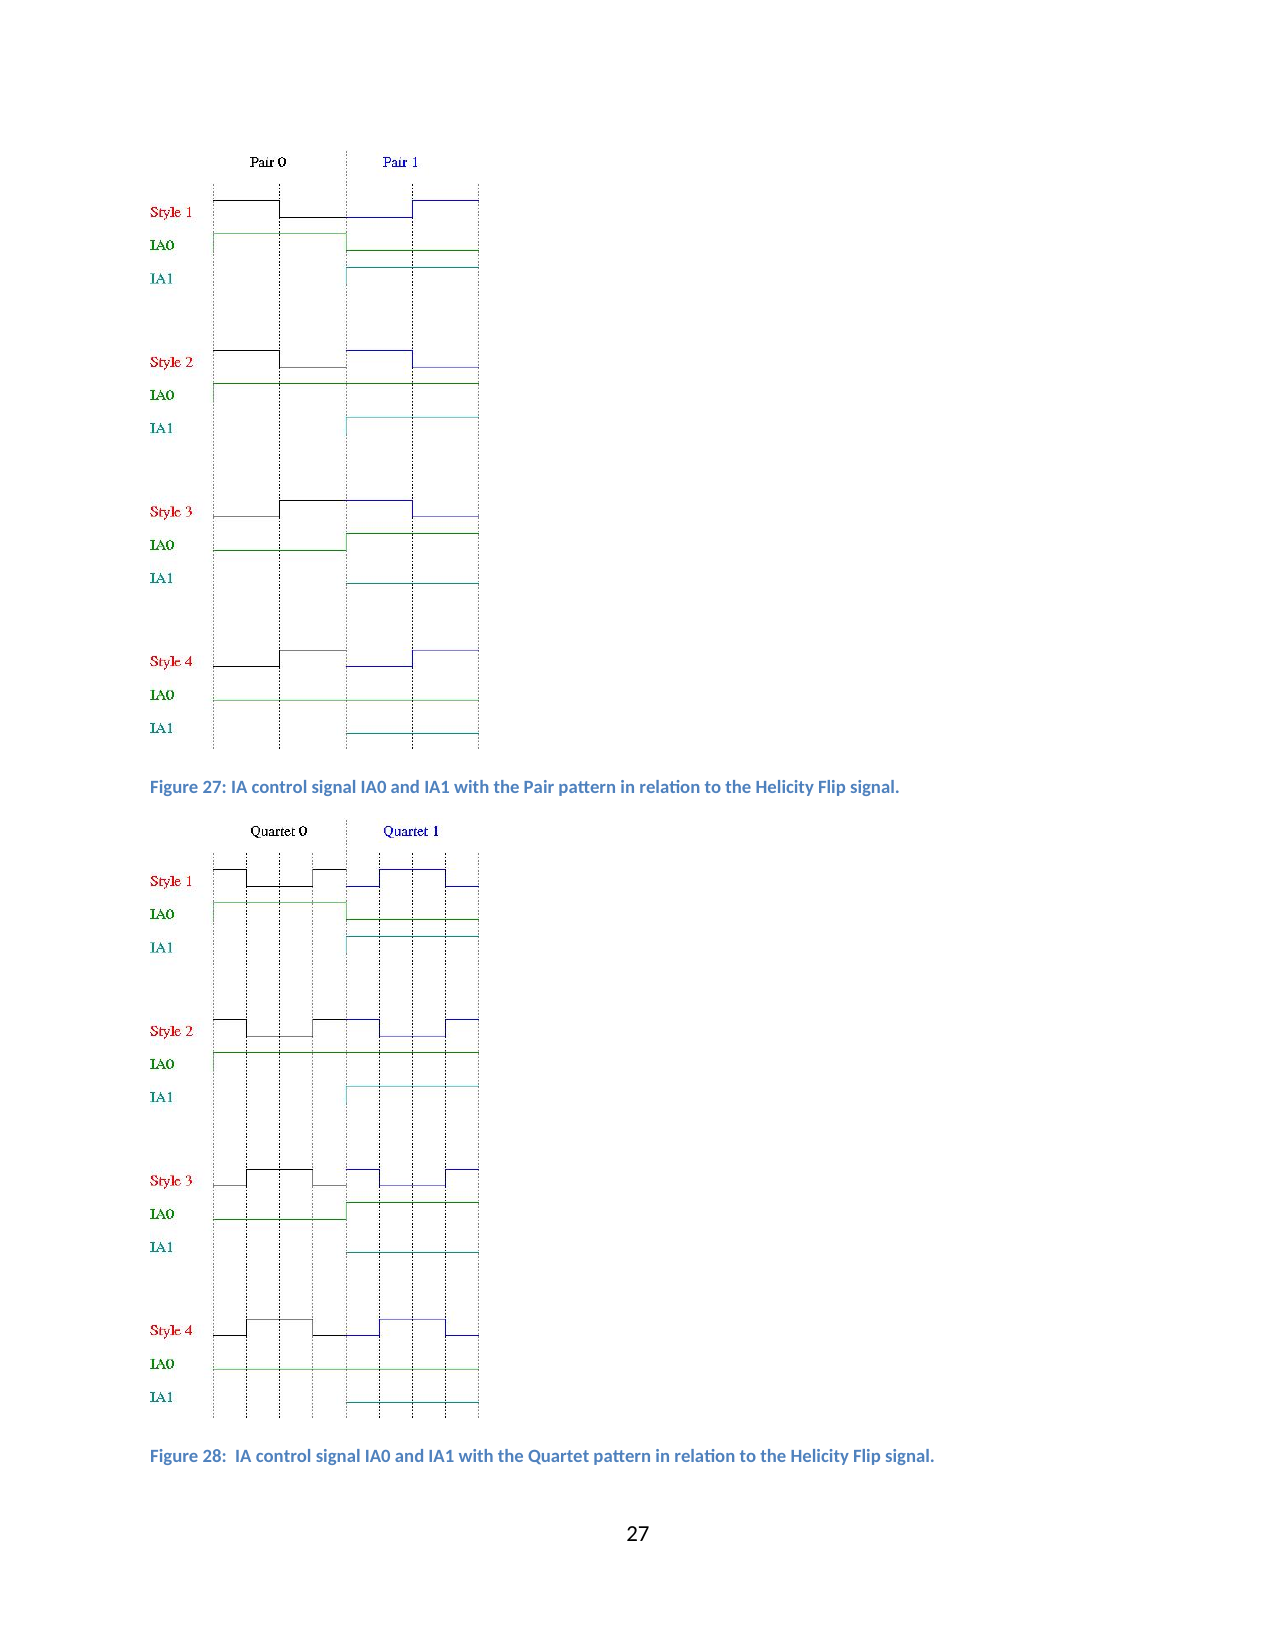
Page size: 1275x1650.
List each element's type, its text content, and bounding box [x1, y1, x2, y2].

text Figure 28: IA control signal IA0 and IA1 with the Quartet pattern in relation to the Helicity Flip signal. [150, 1444, 1125, 1467]
picture [150, 150, 479, 750]
picture [150, 818, 479, 1419]
text Figure 27: IA control signal IA0 and IA1 with the Pair pattern in relation to the Helicity Flip signal. [150, 775, 1125, 798]
